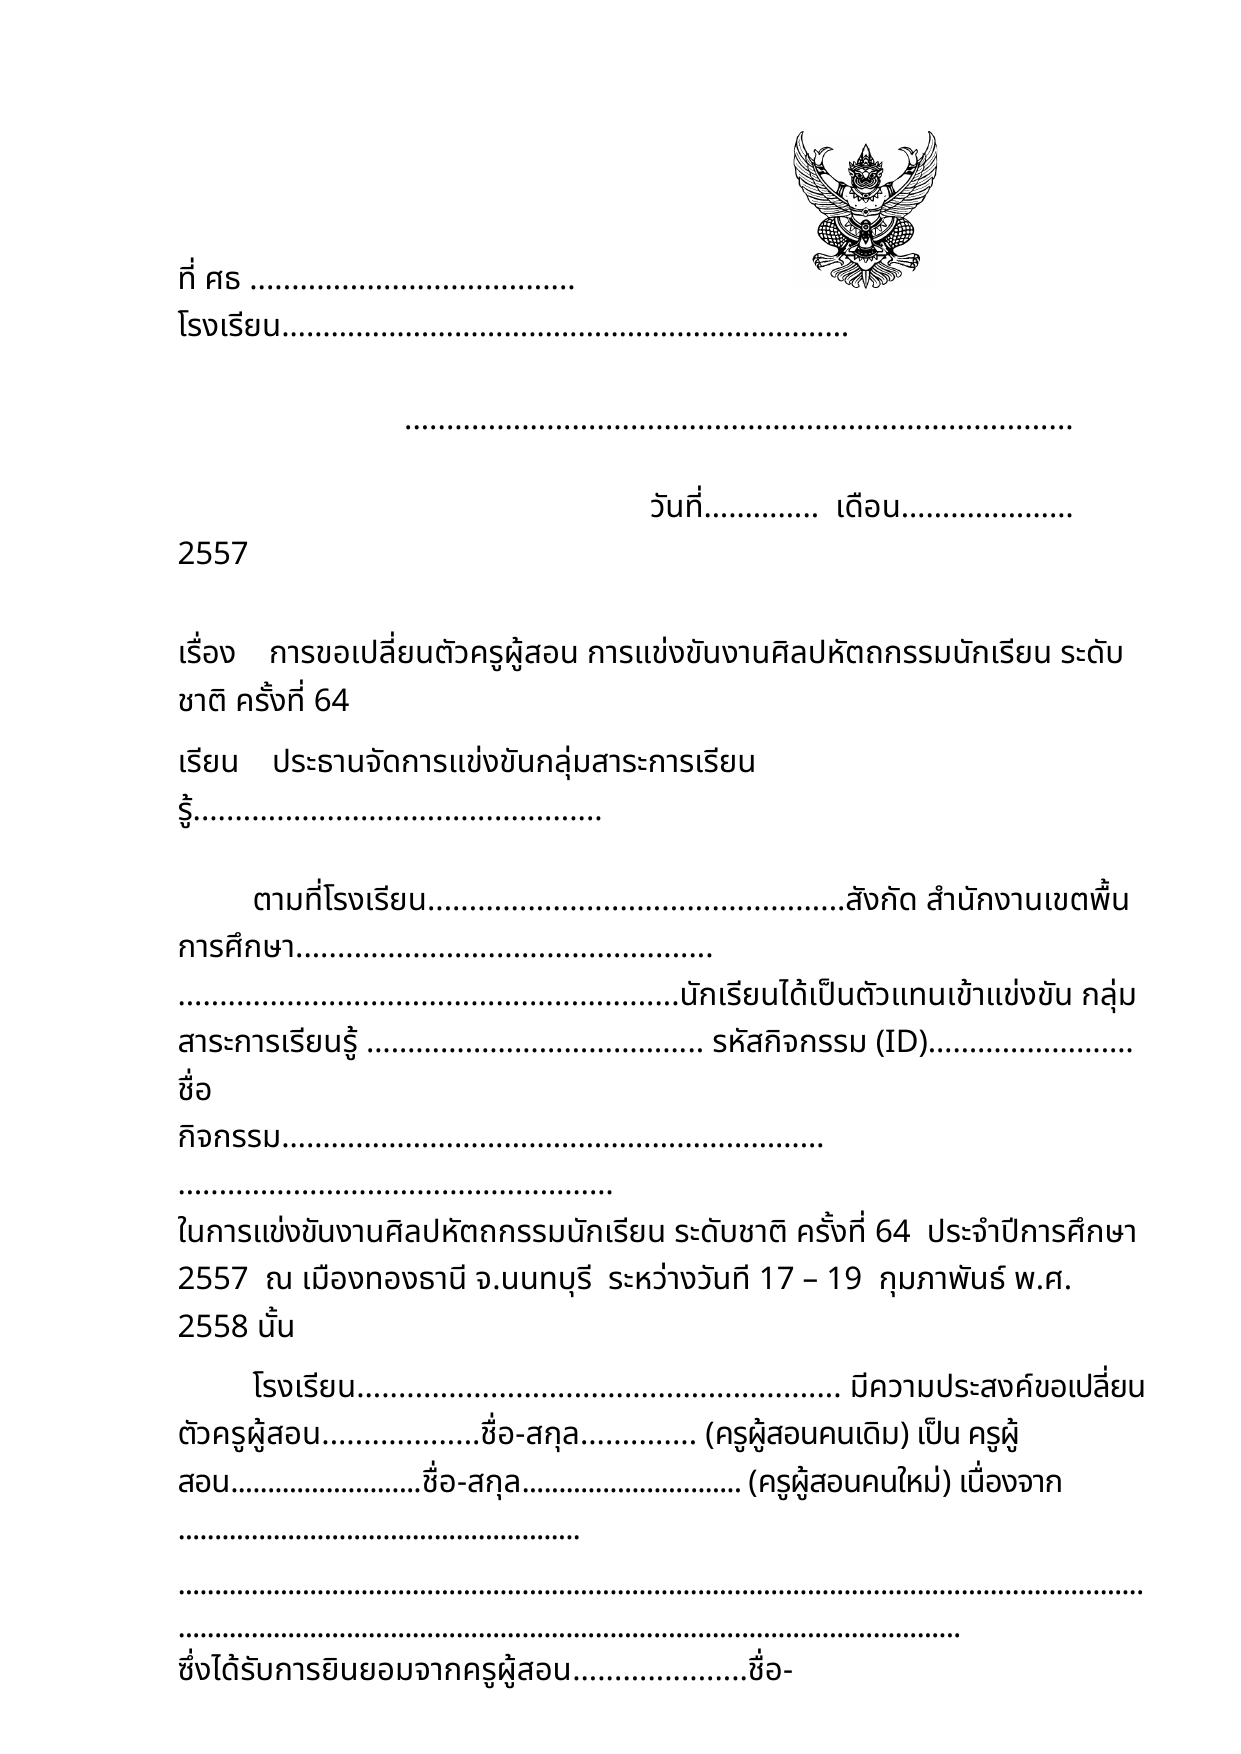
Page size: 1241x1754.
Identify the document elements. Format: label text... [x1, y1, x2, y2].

text ที่ ศธ ....................................... โรงเรียน…………………………………………………………… [177, 131, 1181, 350]
text ในการแข่งขันงานศิลปหัตถกรรมนักเรียน ระดับชาติ ครั้งที่ 64 ประจำปีการศึกษา 2557 ณ เมืองทองธานี จ.นนทบุรี ระหว่างวันที 17 – 19 กุมภาพันธ์ พ.ศ. 2558 นั้น [177, 1209, 1152, 1351]
text โรงเรียน.......................................................... มีความประสงค์ขอเปลี่ยนตัวครูผู้สอน...................ชื่อ-สกุล.............. (ครูผู้สอนคนเดิม) เป็น ครูผู้สอน..........................ชื่อ-สกุล.............................. (ครูผู้สอนคนใหม่) เนื่องจาก ....................................................... [177, 1364, 1152, 1549]
text เรียน ประธานจัดการแข่งขันกลุ่มสาระการเรียนรู้................................................. [177, 739, 1152, 834]
picture [793, 131, 938, 289]
text ............................................................นักเรียนได้เป็นตัวแทนเข้าแข่งขัน กลุ่มสาระการเรียนรู้ ………………………………….. รหัสกิจกรรม (ID)………………….…ชื่อกิจกรรม……………………………………………………………..………………………………………… [177, 972, 1152, 1209]
text ................................................................................ [177, 350, 1152, 438]
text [177, 1561, 1152, 1694]
text เรื่อง การขอเปลี่ยนตัวครูผู้สอน การแข่งขันงานศิลปหัตถกรรมนักเรียน ระดับชาติ ครั้งที่ 64 [177, 631, 1152, 725]
text ตามที่โรงเรียน..................................................สังกัด สำนักงานเขตพื้นการศึกษา.................................................. [177, 877, 1152, 972]
text วันที่………….. เดือน………………… 2557 [177, 484, 1152, 574]
